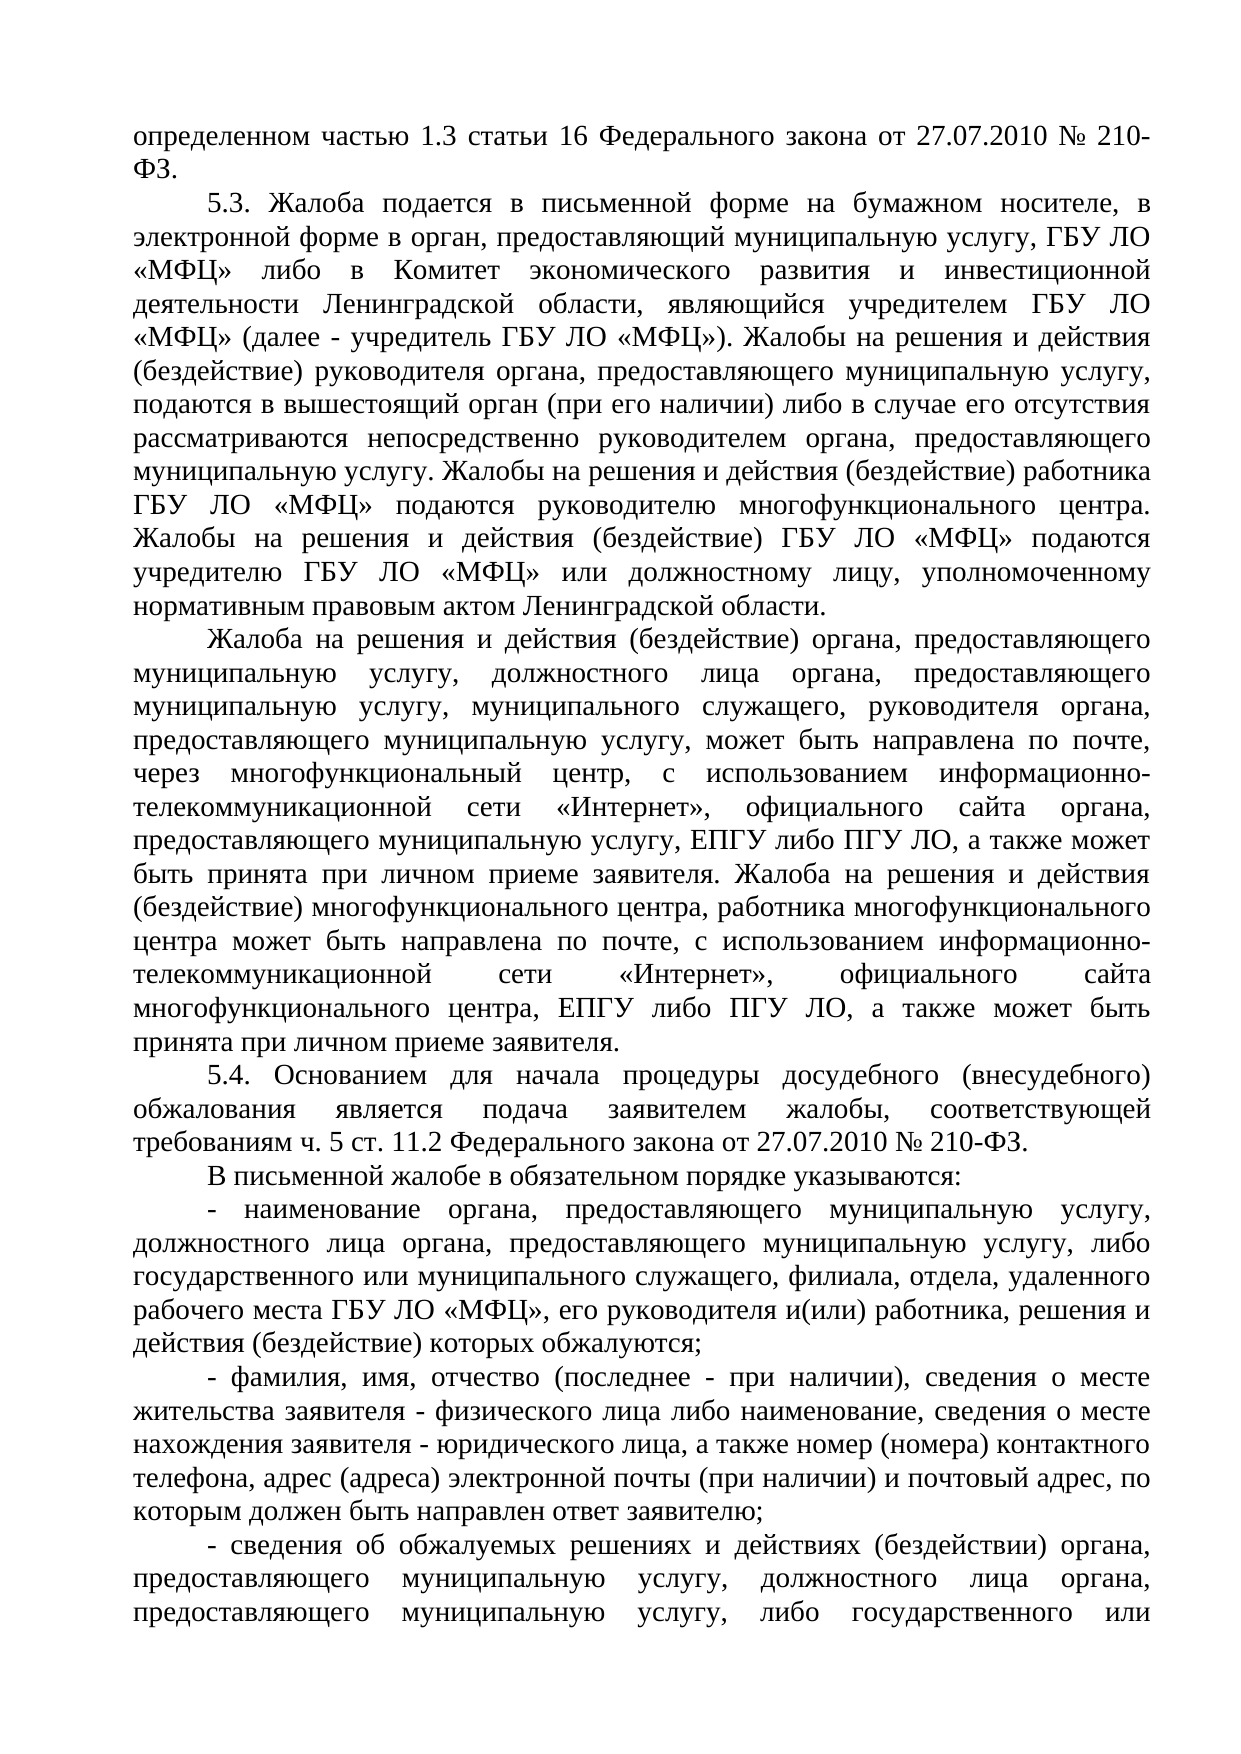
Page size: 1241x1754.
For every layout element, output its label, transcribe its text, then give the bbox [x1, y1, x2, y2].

text Жалоба на решения и действия (бездействие) органа, предоставляющего муниципальную услугу, должностного лица органа, предоставляющего муниципальную услугу, муниципального служащего, руководителя органа, предоставляющего муниципальную услугу, может быть направлена по почте, через многофункциональный центр, с использованием информационно-телекоммуникационной сети «Интернет», официального сайта органа, предоставляющего муниципальную услугу, ЕПГУ либо ПГУ ЛО, а также может быть принята при личном приеме заявителя. Жалоба на решения и действия (бездействие) многофункционального центра, работника многофункционального центра может быть направлена по почте, с использованием информационно-телекоммуникационной сети «Интернет», официального сайта многофункционального центра, ЕПГУ либо ПГУ ЛО, а также может быть принята при личном приеме заявителя. [133, 621, 1152, 1057]
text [133, 118, 1152, 185]
text - наименование органа, предоставляющего муниципальную услугу, должностного лица органа, предоставляющего муниципальную услугу, либо государственного или муниципального служащего, филиала, отдела, удаленного рабочего места ГБУ ЛО «МФЦ», его руководителя и(или) работника, решения и действия (бездействие) которых обжалуются; [133, 1191, 1152, 1359]
text - фамилия, имя, отчество (последнее - при наличии), сведения о месте жительства заявителя - физического лица либо наименование, сведения о месте нахождения заявителя - юридического лица, а также номер (номера) контактного телефона, адрес (адреса) электронной почты (при наличии) и почтовый адрес, по которым должен быть направлен ответ заявителю; [133, 1359, 1152, 1527]
text 5.4. Основанием для начала процедуры досудебного (внесудебного) обжалования является подача заявителем жалобы, соответствующей требованиям ч. 5 ст. 11.2 Федерального закона от 27.07.2010 № 210-ФЗ. [133, 1057, 1152, 1158]
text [133, 1527, 1152, 1627]
text 5.3. Жалоба подается в письменной форме на бумажном носителе, в электронной форме в орган, предоставляющий муниципальную услугу, ГБУ ЛО «МФЦ» либо в Комитет экономического развития и инвестиционной деятельности Ленинградской области, являющийся учредителем ГБУ ЛО «МФЦ» (далее - учредитель ГБУ ЛО «МФЦ»). Жалобы на решения и действия (бездействие) руководителя органа, предоставляющего муниципальную услугу, подаются в вышестоящий орган (при его наличии) либо в случае его отсутствия рассматриваются непосредственно руководителем органа, предоставляющего муниципальную услугу. Жалобы на решения и действия (бездействие) работника ГБУ ЛО «МФЦ» подаются руководителю многофункционального центра. Жалобы на решения и действия (бездействие) ГБУ ЛО «МФЦ» подаются учредителю ГБУ ЛО «МФЦ» или должностному лицу, уполномоченному нормативным правовым актом Ленинградской области. [133, 185, 1152, 621]
text В письменной жалобе в обязательном порядке указываются: [133, 1158, 1152, 1191]
